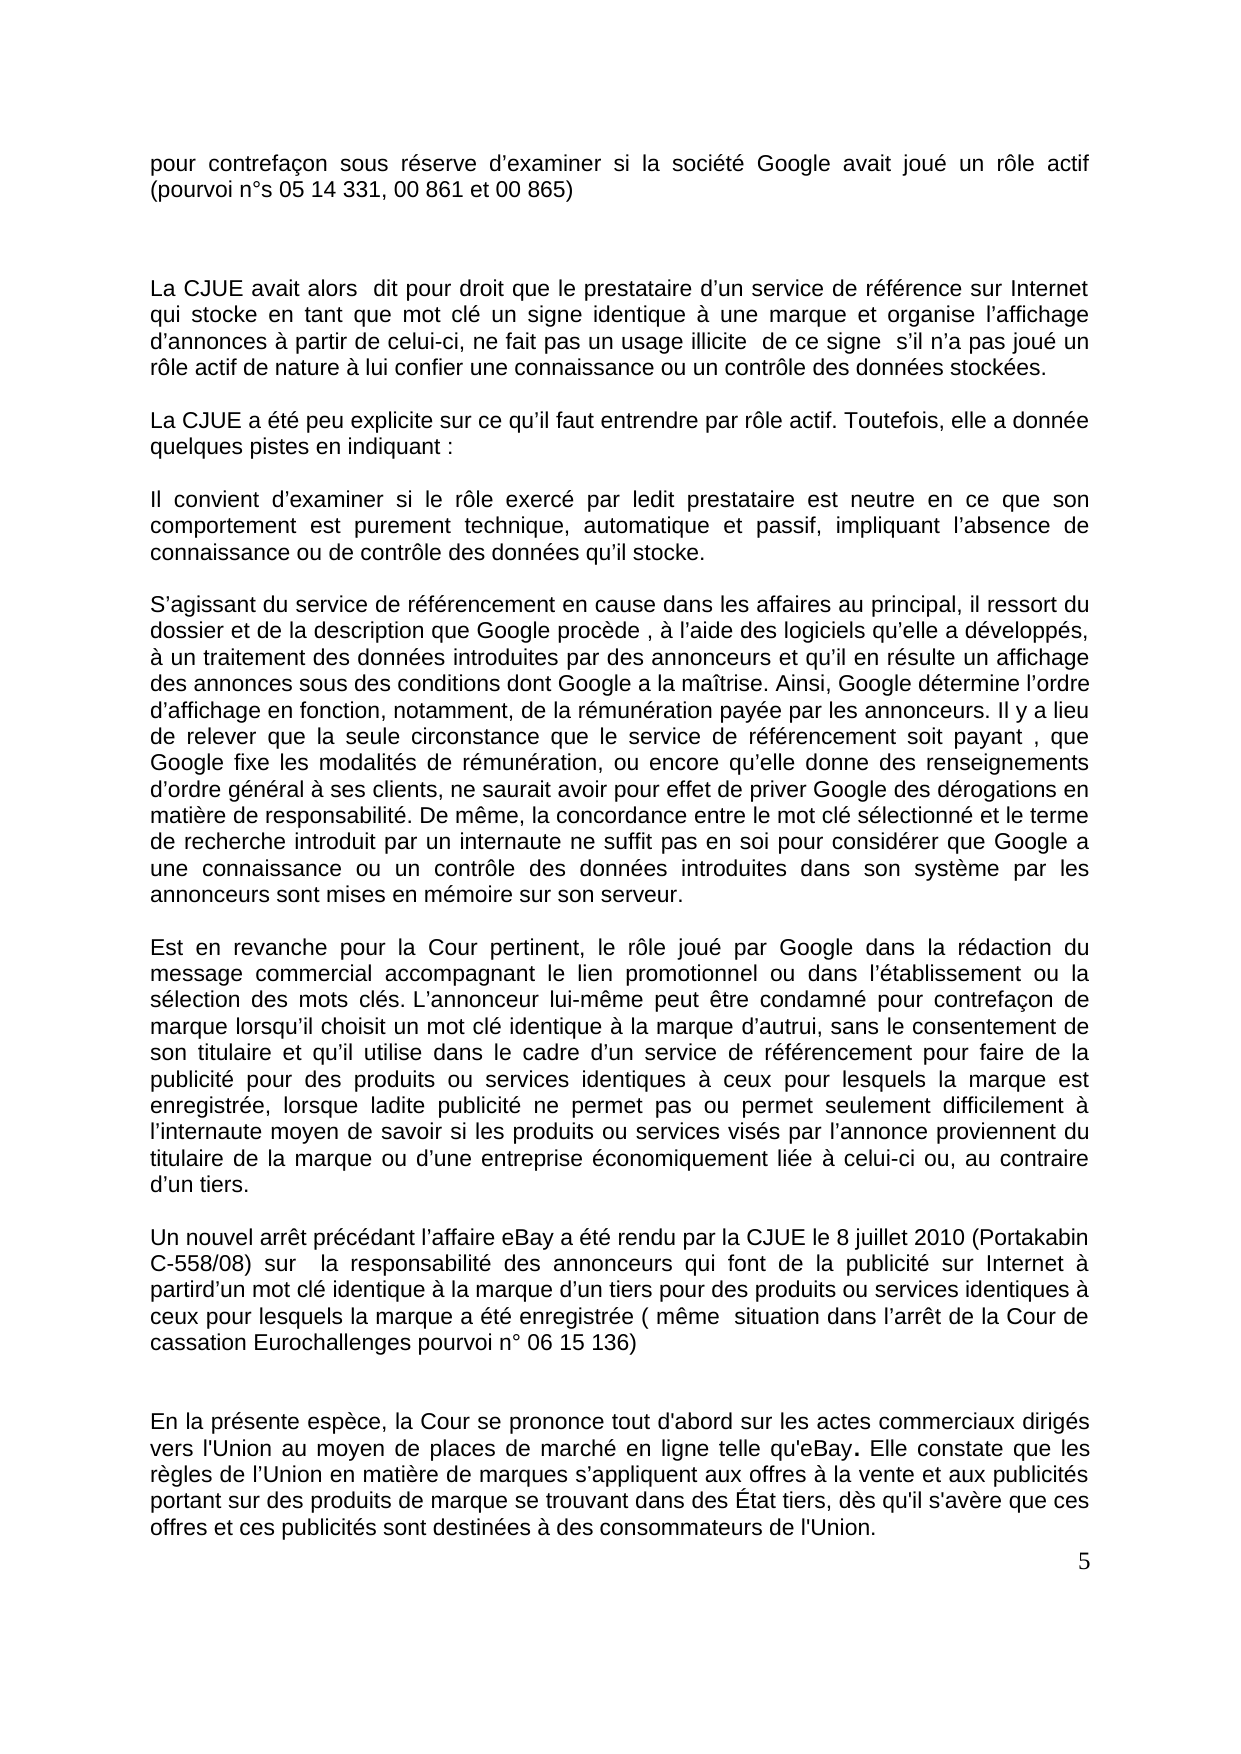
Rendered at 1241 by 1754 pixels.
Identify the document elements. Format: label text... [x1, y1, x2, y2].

text Il convient d’examiner si le rôle exercé par ledit prestataire est neutre en ce que son comportement est purement technique, automatique et passif, impliquant l’absence de connaissance ou de contrôle des données qu’il stocke. [150, 486, 1090, 565]
text La CJUE a été peu explicite sur ce qu’il faut entrendre par rôle actif. Toutefois, elle a donnée quelques pistes en indiquant : [150, 407, 1090, 459]
text S’agissant du service de référencement en cause dans les affaires au principal, il ressort du dossier et de la description que Google procède , à l’aide des logiciels qu’elle a développés, à un traitement des données introduites par des annonceurs et qu’il en résulte un affichage des annonces sous des conditions dont Google a la maîtrise. Ainsi, Google détermine l’ordre d’affichage en fonction, notamment, de la rémunération payée par les annonceurs. Il y a lieu de relever que la seule circonstance que le service de référencement soit payant , que Google fixe les modalités de rémunération, ou encore qu’elle donne des renseignements d’ordre général à ses clients, ne saurait avoir pour effet de priver Google des dérogations en matière de responsabilité. De même, la concordance entre le mot clé sélectionné et le terme de recherche introduit par un internaute ne suffit pas en soi pour considérer que Google a une connaissance ou un contrôle des données introduites dans son système par les annonceurs sont mises en mémoire sur son serveur. [150, 591, 1090, 907]
text Est en revanche pour la Cour pertinent, le rôle joué par Google dans la rédaction du message commercial accompagnant le lien promotionnel ou dans l’établissement ou la sélection des mots clés. L’annonceur lui-même peut être condamné pour contrefaçon de marque lorsqu’il choisit un mot clé identique à la marque d’autrui, sans le consentement de son titulaire et qu’il utilise dans le cadre d’un service de référencement pour faire de la publicité pour des produits ou services identiques à ceux pour lesquels la marque est enregistrée, lorsque ladite publicité ne permet pas ou permet seulement difficilement à l’internaute moyen de savoir si les produits ou services visés par l’annonce proviennent du titulaire de la marque ou d’une entreprise économiquement liée à celui-ci ou, au contraire d’un tiers. [150, 934, 1090, 1197]
text En la présente espèce, la Cour se prononce tout d'abord sur les actes commerciaux dirigés vers l'Union au moyen de places de marché en ligne telle qu'eBay. Elle constate que les règles de l’Union en matière de marques s’appliquent aux offres à la vente et aux publicités portant sur des produits de marque se trouvant dans des État tiers, dès qu'il s'avère que ces offres et ces publicités sont destinées à des consommateurs de l'Union. [150, 1408, 1090, 1540]
text La CJUE avait alors dit pour droit que le prestataire d’un service de référence sur Internet qui stocke en tant que mot clé un signe identique à une marque et organise l’affichage d’annonces à partir de celui-ci, ne fait pas un usage illicite de ce signe s’il n’a pas joué un rôle actif de nature à lui confier une connaissance ou un contrôle des données stockées. [150, 275, 1090, 380]
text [150, 150, 1090, 203]
text Un nouvel arrêt précédant l’affaire eBay a été rendu par la CJUE le 8 juillet 2010 (Portakabin C-558/08) sur la responsabilité des annonceurs qui font de la publicité sur Internet à partird’un mot clé identique à la marque d’un tiers pour des produits ou services identiques à ceux pour lesquels la marque a été enregistrée ( même situation dans l’arrêt de la Cour de cassation Eurochallenges pourvoi n° 06 15 136) [150, 1224, 1090, 1355]
